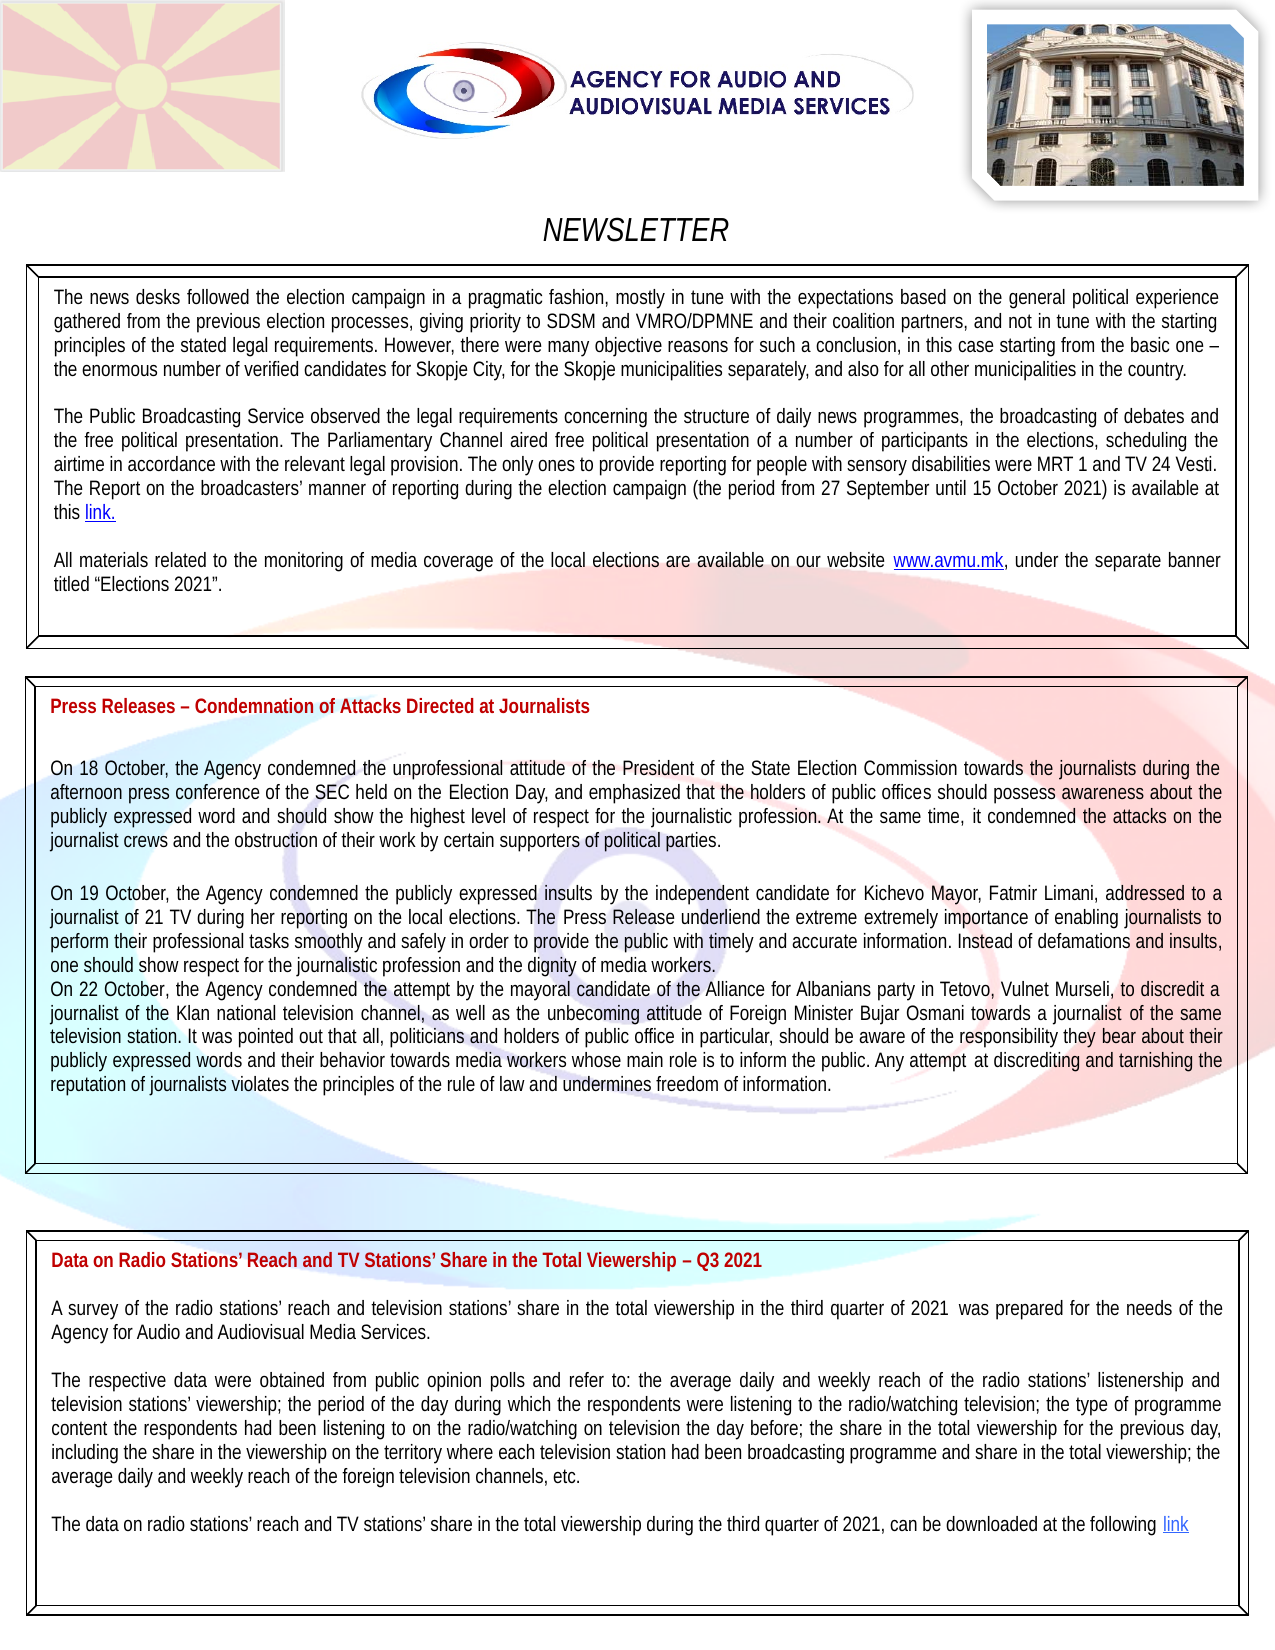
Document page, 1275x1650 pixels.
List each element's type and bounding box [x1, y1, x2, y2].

picture [0, 0, 285, 172]
picture [987, 25, 1243, 185]
picture [361, 42, 914, 139]
